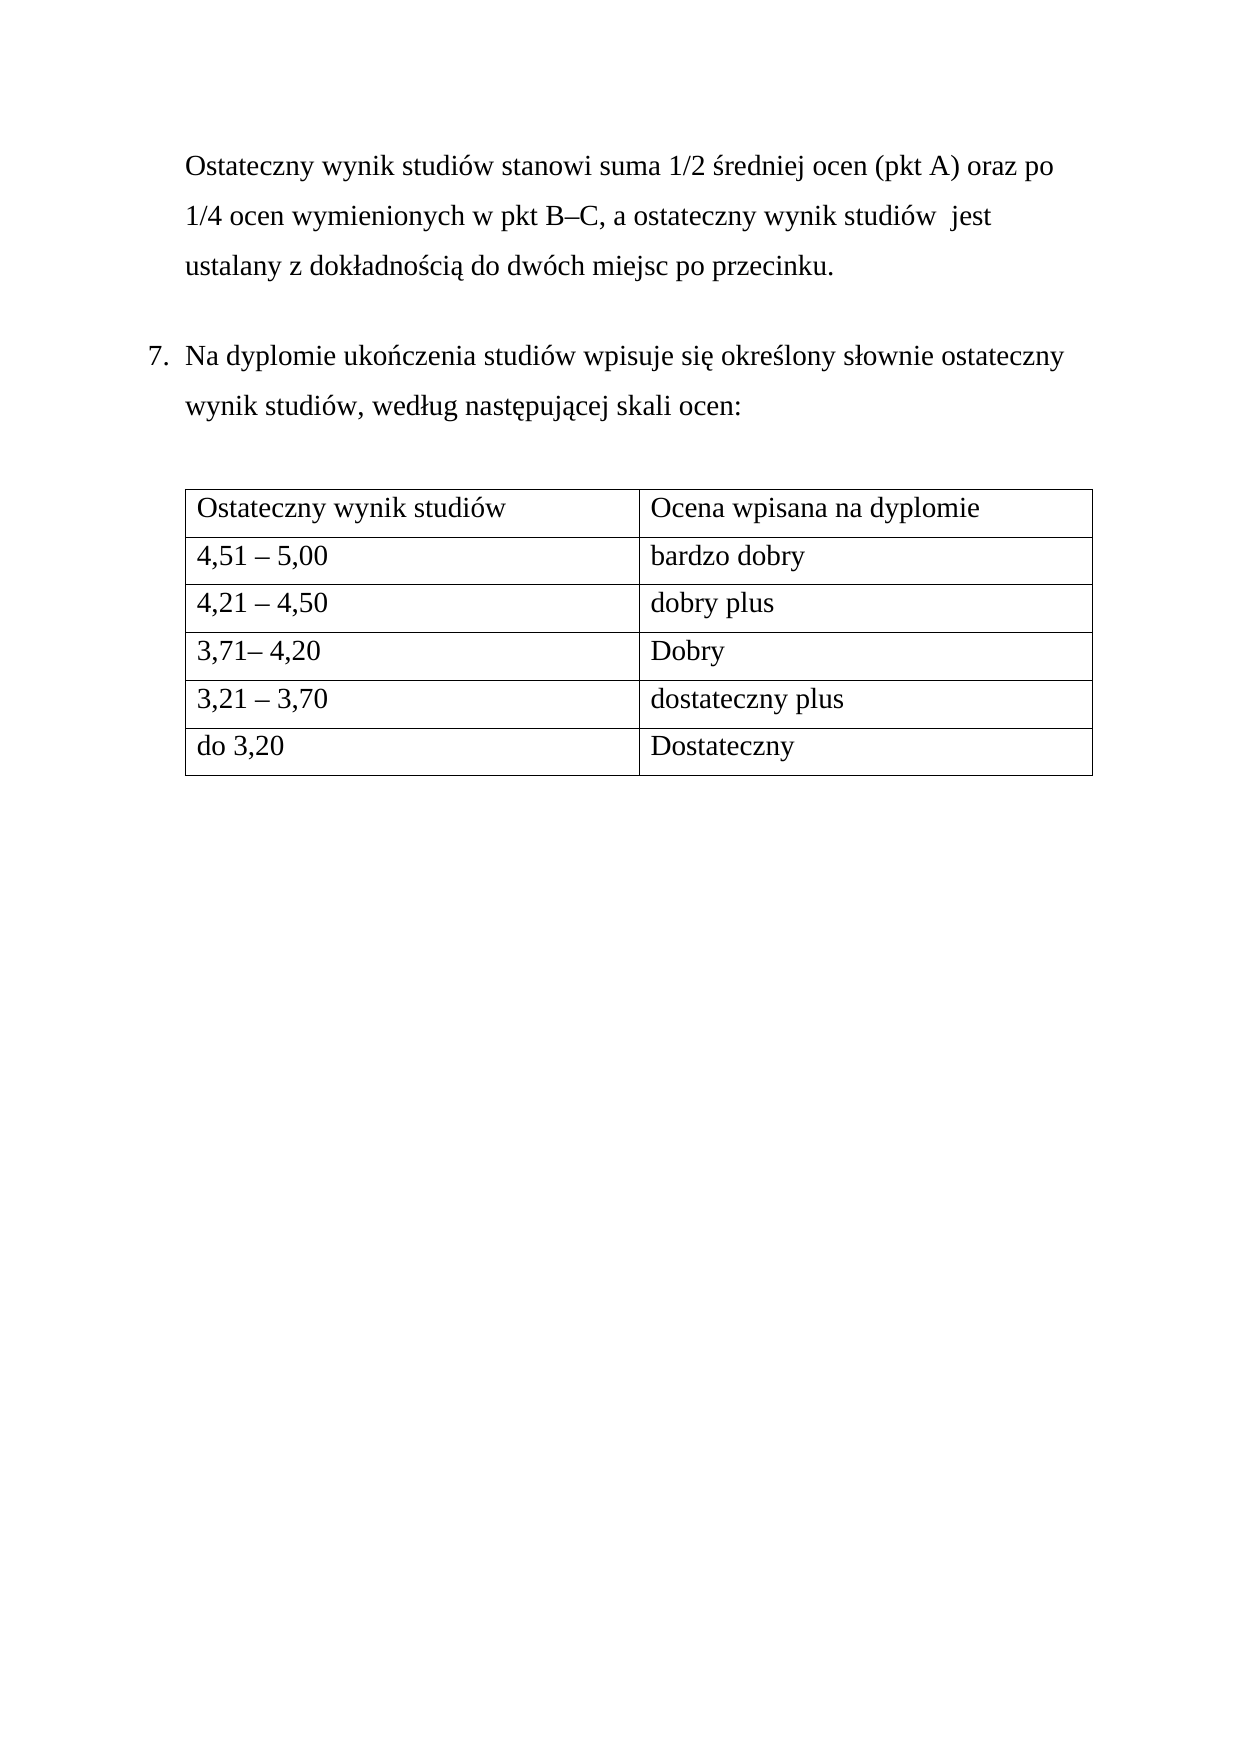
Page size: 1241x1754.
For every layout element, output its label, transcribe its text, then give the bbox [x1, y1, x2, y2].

table_cell do 3,20 [186, 729, 639, 775]
table_cell 4,51 – 5,00 [186, 538, 639, 584]
table_cell Dobry [640, 633, 1092, 680]
list Na dyplomie ukończenia studiów wpisuje się określony słownie ostateczny wynik studiów, według następującej skali ocen: [148, 338, 1093, 422]
table_header Ostateczny wynik studiów [186, 490, 639, 537]
table_cell dostateczny plus [640, 681, 1092, 727]
table_header Ocena wpisana na dyplomie [640, 490, 1092, 537]
table_cell 3,21 – 3,70 [186, 681, 639, 727]
table_cell bardzo dobry [640, 538, 1092, 584]
table_cell 3,71– 4,20 [186, 633, 639, 680]
table_cell Dostateczny [640, 729, 1092, 775]
table_cell 4,21 – 4,50 [186, 585, 639, 632]
table_cell dobry plus [640, 585, 1092, 632]
list Ostateczny wynik studiów stanowi suma 1/2 średniej ocen (pkt A) oraz po 1/4 ocen wymienionych w pkt B–C, a ostateczny wynik studiów jest ustalany z dokładnością do dwóch miejsc po przecinku. [185, 148, 1093, 282]
